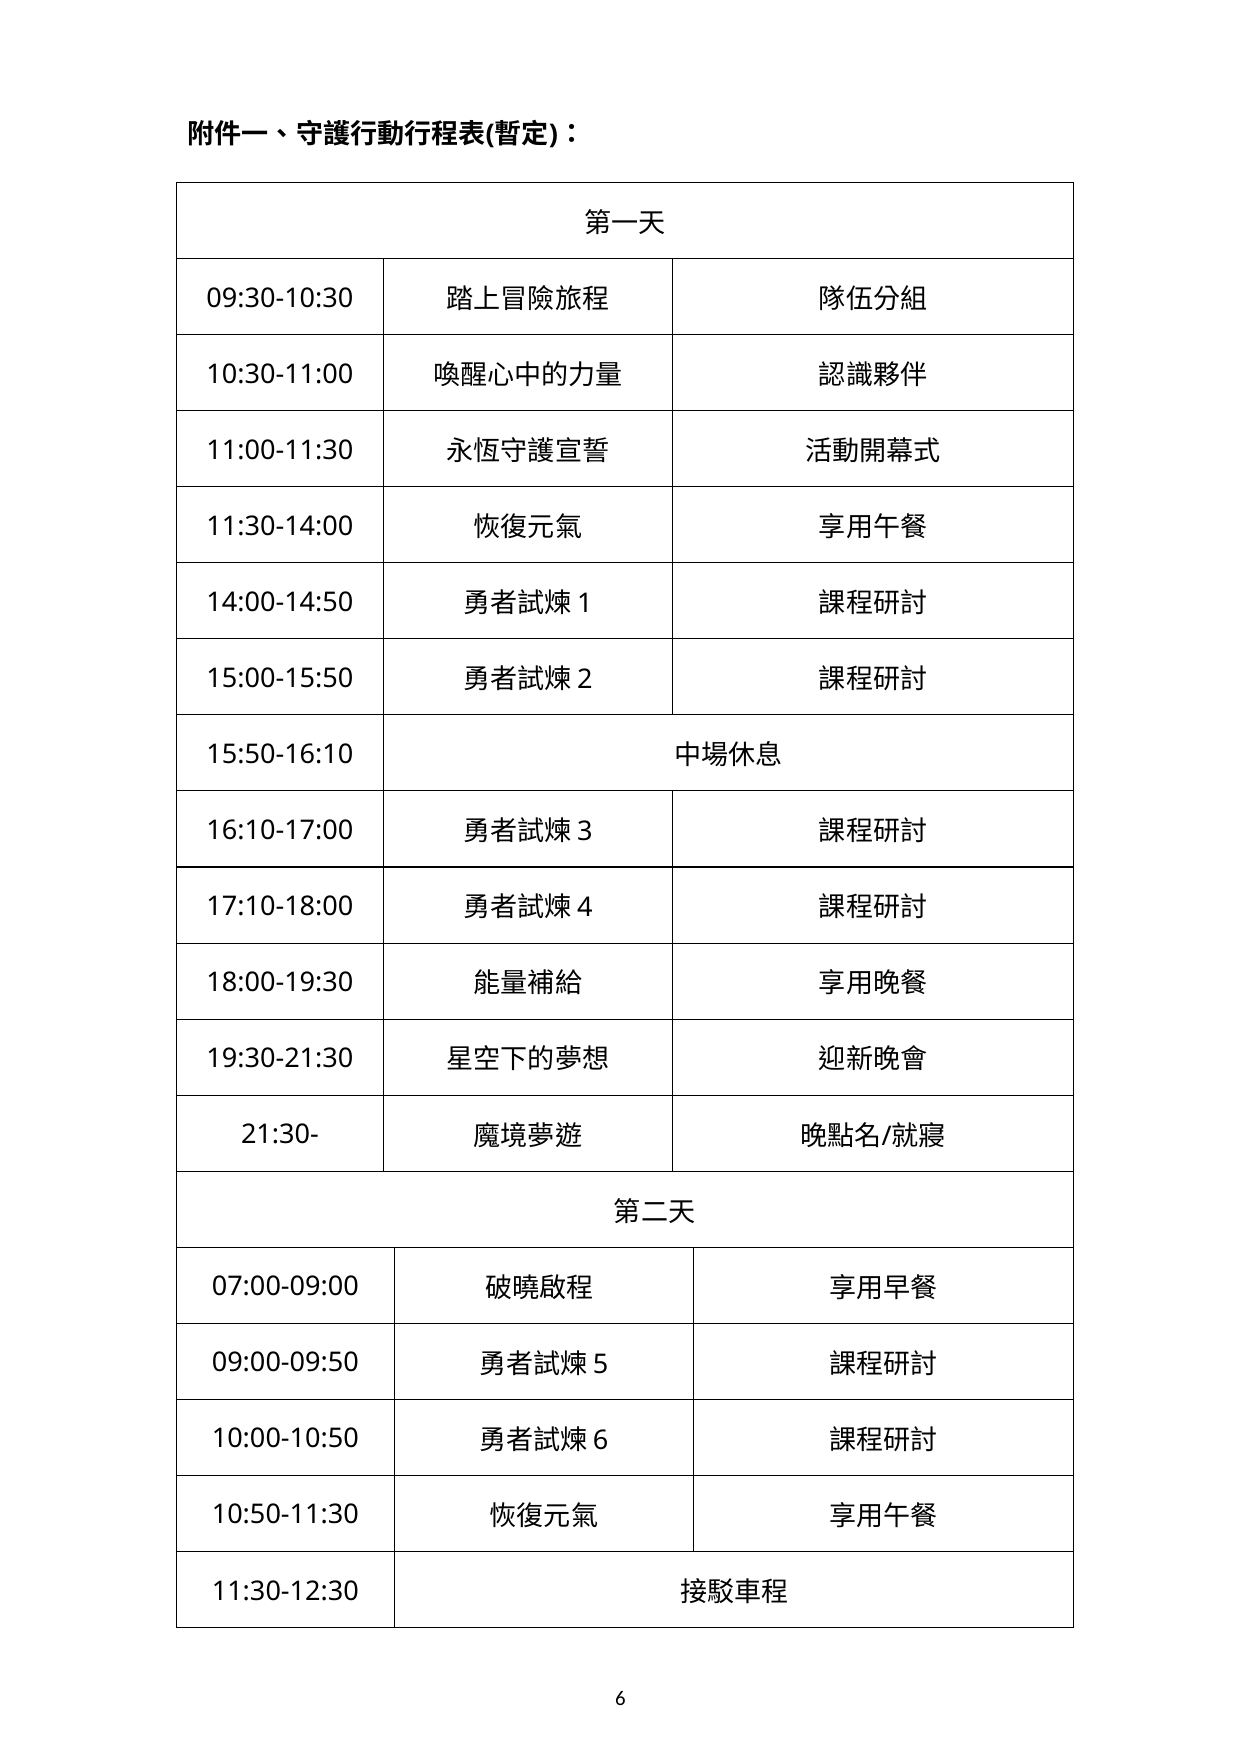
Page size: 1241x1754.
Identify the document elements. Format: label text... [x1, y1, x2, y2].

table_cell 07:00-09:00 [177, 1248, 394, 1323]
table_cell 接駁車程 [395, 1552, 1073, 1627]
table_cell 10:50-11:30 [177, 1476, 394, 1551]
table_cell 11:00-11:30 [177, 411, 383, 486]
table_cell 課程研討 [694, 1400, 1073, 1475]
table_cell 勇者試煉5 [395, 1324, 693, 1399]
table_cell 09:00-09:50 [177, 1324, 394, 1399]
table_cell 恢復元氣 [384, 487, 672, 562]
table_cell 16:10-17:00 [177, 791, 383, 866]
table_header 第一天 [177, 183, 1073, 258]
table_cell 17:10-18:00 [177, 868, 383, 942]
table_cell 中場休息 [384, 715, 1073, 790]
table_cell 勇者試煉3 [384, 791, 672, 866]
table_cell 享用晚餐 [673, 944, 1073, 1018]
table_cell 第二天 [177, 1172, 1073, 1247]
table_cell 09:30-10:30 [177, 259, 383, 334]
table_cell 破曉啟程 [395, 1248, 693, 1323]
table_cell 11:30-12:30 [177, 1552, 394, 1627]
table_cell 10:30-11:00 [177, 335, 383, 410]
table_cell 11:30-14:00 [177, 487, 383, 562]
table_cell 踏上冒險旅程 [384, 259, 672, 334]
table_cell 認識夥伴 [673, 335, 1073, 410]
table_cell 19:30-21:30 [177, 1020, 383, 1094]
table_cell 魔境夢遊 [384, 1096, 672, 1171]
table_cell 課程研討 [673, 868, 1073, 942]
table_cell 勇者試煉2 [384, 639, 672, 714]
table_cell 課程研討 [694, 1324, 1073, 1399]
table_cell 課程研討 [673, 791, 1073, 866]
table_cell 21:30- [177, 1096, 383, 1171]
table_cell 勇者試煉1 [384, 563, 672, 638]
table_cell 勇者試煉6 [395, 1400, 693, 1475]
table_cell 享用午餐 [673, 487, 1073, 562]
table_cell 隊伍分組 [673, 259, 1073, 334]
table_cell 課程研討 [673, 639, 1073, 714]
table_cell 喚醒心中的力量 [384, 335, 672, 410]
table_cell 享用早餐 [694, 1248, 1073, 1323]
table_cell 15:50-16:10 [177, 715, 383, 790]
table_cell 課程研討 [673, 563, 1073, 638]
table_cell 星空下的夢想 [384, 1020, 672, 1094]
table_cell 迎新晚會 [673, 1020, 1073, 1094]
table_cell 勇者試煉4 [384, 868, 672, 942]
table_cell 18:00-19:30 [177, 944, 383, 1018]
table_cell 10:00-10:50 [177, 1400, 394, 1475]
table_cell 享用午餐 [694, 1476, 1073, 1551]
table_cell 15:00-15:50 [177, 639, 383, 714]
table_cell 能量補給 [384, 944, 672, 1018]
text 附件一、守護行動行程表(暫定)： [187, 94, 1053, 169]
table_cell 活動開幕式 [673, 411, 1073, 486]
table_cell 恢復元氣 [395, 1476, 693, 1551]
table_cell 晚點名/就寢 [673, 1096, 1073, 1171]
table_cell 14:00-14:50 [177, 563, 383, 638]
table_cell 永恆守護宣誓 [384, 411, 672, 486]
